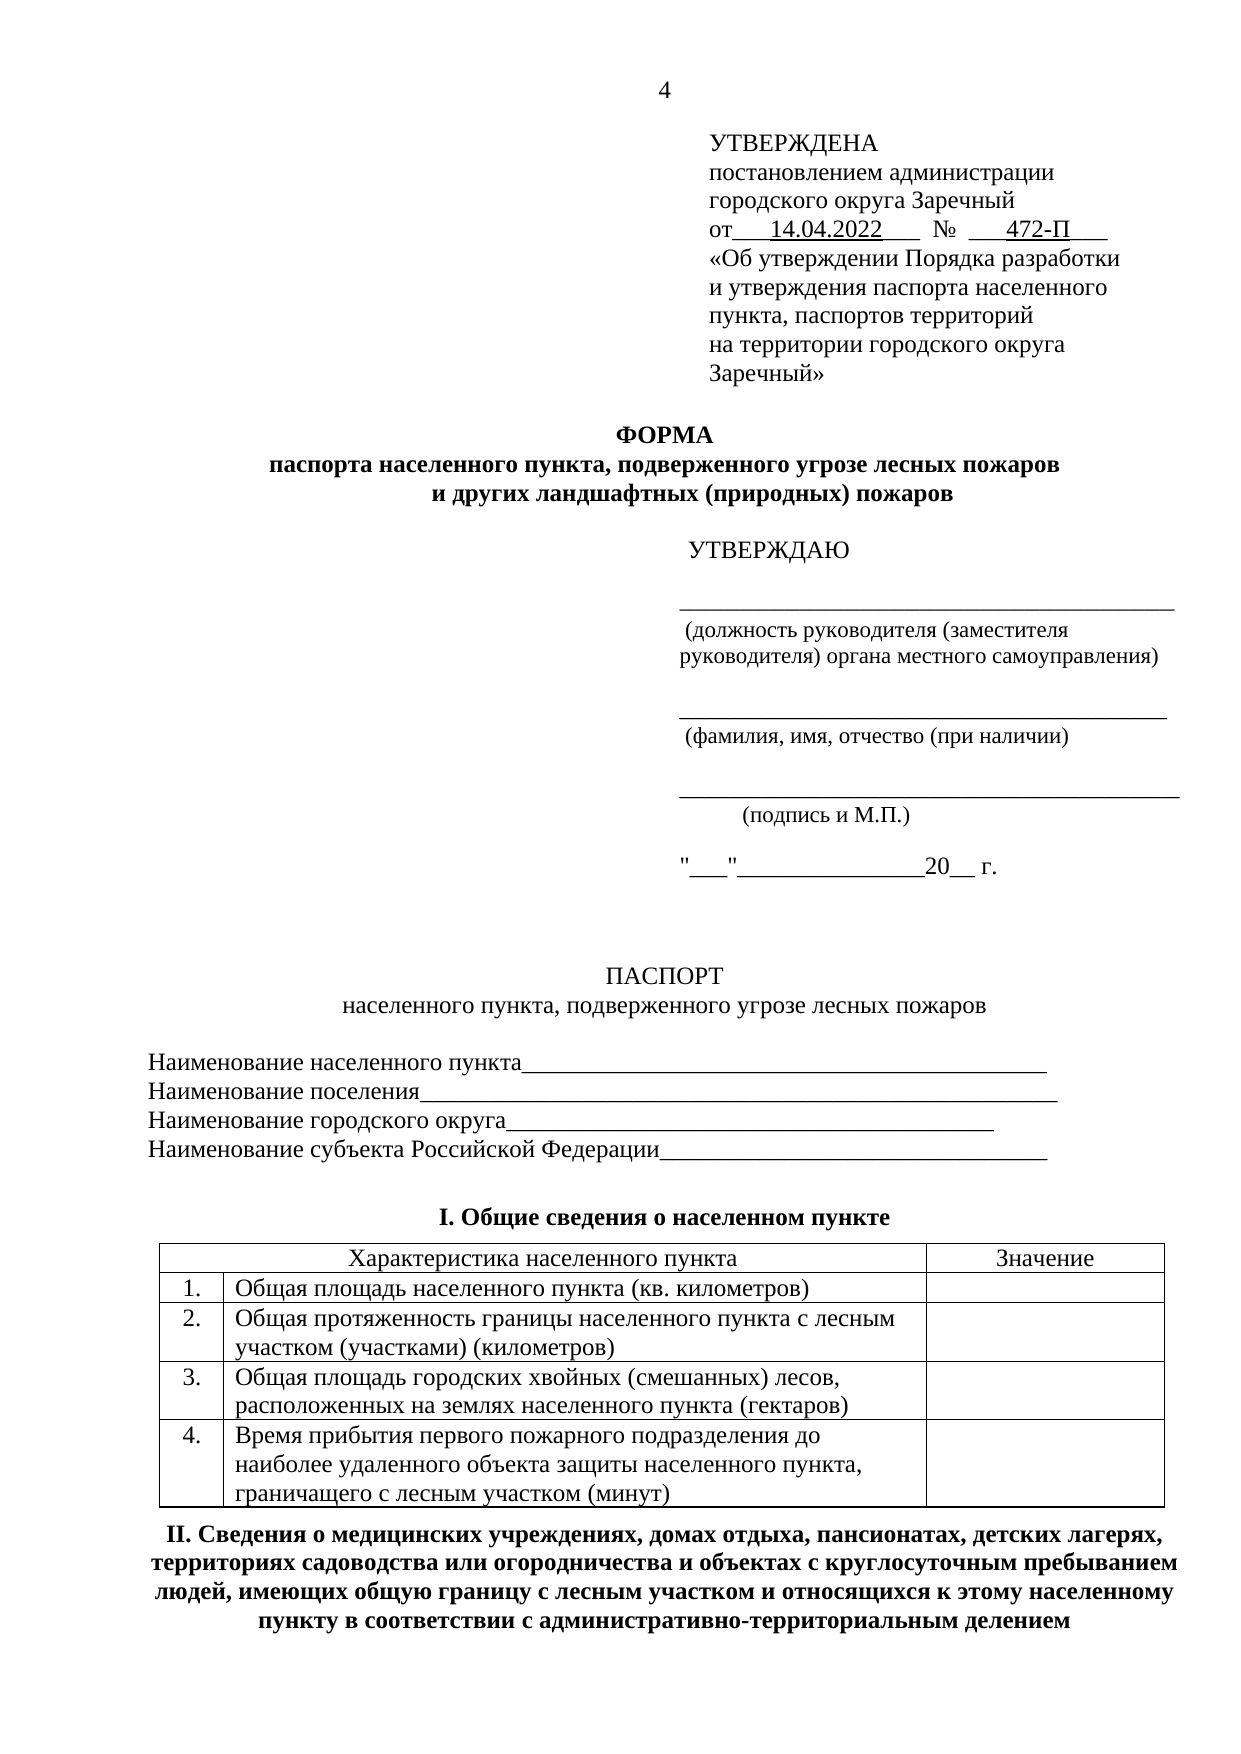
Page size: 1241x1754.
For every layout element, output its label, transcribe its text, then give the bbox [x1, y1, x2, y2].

text ПАСПОРТ [148, 961, 1181, 990]
text постановлением администрации [709, 157, 1181, 185]
text УТВЕРЖДАЮ [148, 535, 1181, 564]
text _______________________________________ [679, 669, 1181, 722]
text и других ландшафтных (природных) пожаров [148, 478, 1181, 506]
table_cell 3. [160, 1362, 223, 1419]
text Наименование поселения___________________________________________________ [148, 1076, 1181, 1105]
text "___"_______________20__ г. [679, 827, 1181, 880]
table_cell 2. [160, 1303, 223, 1361]
table_cell 4. [160, 1420, 223, 1506]
text УТВЕРЖДЕНА [709, 128, 1181, 157]
table_header Значение [927, 1244, 1164, 1272]
table_cell [927, 1273, 1164, 1302]
table_cell Общая протяженность границы населенного пункта с лесным участком (участками) (километров) [224, 1303, 926, 1361]
table_cell Общая площадь городских хвойных (смешанных) лесов, расположенных на землях населенного пункта (гектаров) [224, 1362, 926, 1419]
text Наименование населенного пункта__________________________________________ [148, 1047, 1181, 1076]
text руководителя) органа местного самоуправления) [679, 643, 1181, 669]
text Наименование городского округа_______________________________________ [148, 1105, 1181, 1134]
text городского округа Заречный [709, 185, 1181, 214]
text «Об утверждении Порядка разработки [709, 243, 1181, 272]
text (подпись и М.П.) [679, 801, 1181, 827]
text I. Общие сведения о населенном пункте [148, 1202, 1181, 1231]
text и утверждения паспорта населенного пункта, паспортов территорий [709, 272, 1181, 329]
text от___14.04.2022___ № ___472-П___ [709, 214, 1181, 243]
text II. Сведения о медицинских учреждениях, домах отдыха, пансионатах, детских лагерях, территориях садоводства или огородничества и объектах с круглосуточным пребыванием людей, имеющих общую границу с лесным участком и относящихся к этому населенному пункту в соответствии с административно-территориальным делением [148, 1519, 1181, 1634]
text (фамилия, имя, отчество (при наличии) [679, 722, 1181, 748]
table_cell 1. [160, 1273, 223, 1302]
text ФОРМА [148, 420, 1181, 449]
text (должность руководителя (заместителя [679, 616, 1181, 643]
table_cell [927, 1362, 1164, 1419]
text Наименование субъекта Российской Федерации_______________________________ [148, 1134, 1181, 1162]
table_cell [927, 1303, 1164, 1361]
table_cell Общая площадь населенного пункта (кв. километров) [224, 1273, 926, 1302]
text _________________________________ [679, 564, 1181, 616]
text паспорта населенного пункта, подверженного угрозе лесных пожаров [148, 449, 1181, 478]
table_cell [927, 1420, 1164, 1506]
text на территории городского округа Заречный» [709, 329, 1181, 387]
text ________________________________________ [679, 748, 1181, 801]
table_cell Время прибытия первого пожарного подразделения до наиболее удаленного объекта защиты населенного пункта, граничащего с лесным участком (минут) [224, 1420, 926, 1506]
table_header Характеристика населенного пункта [160, 1244, 926, 1272]
text населенного пункта, подверженного угрозе лесных пожаров [148, 990, 1181, 1019]
